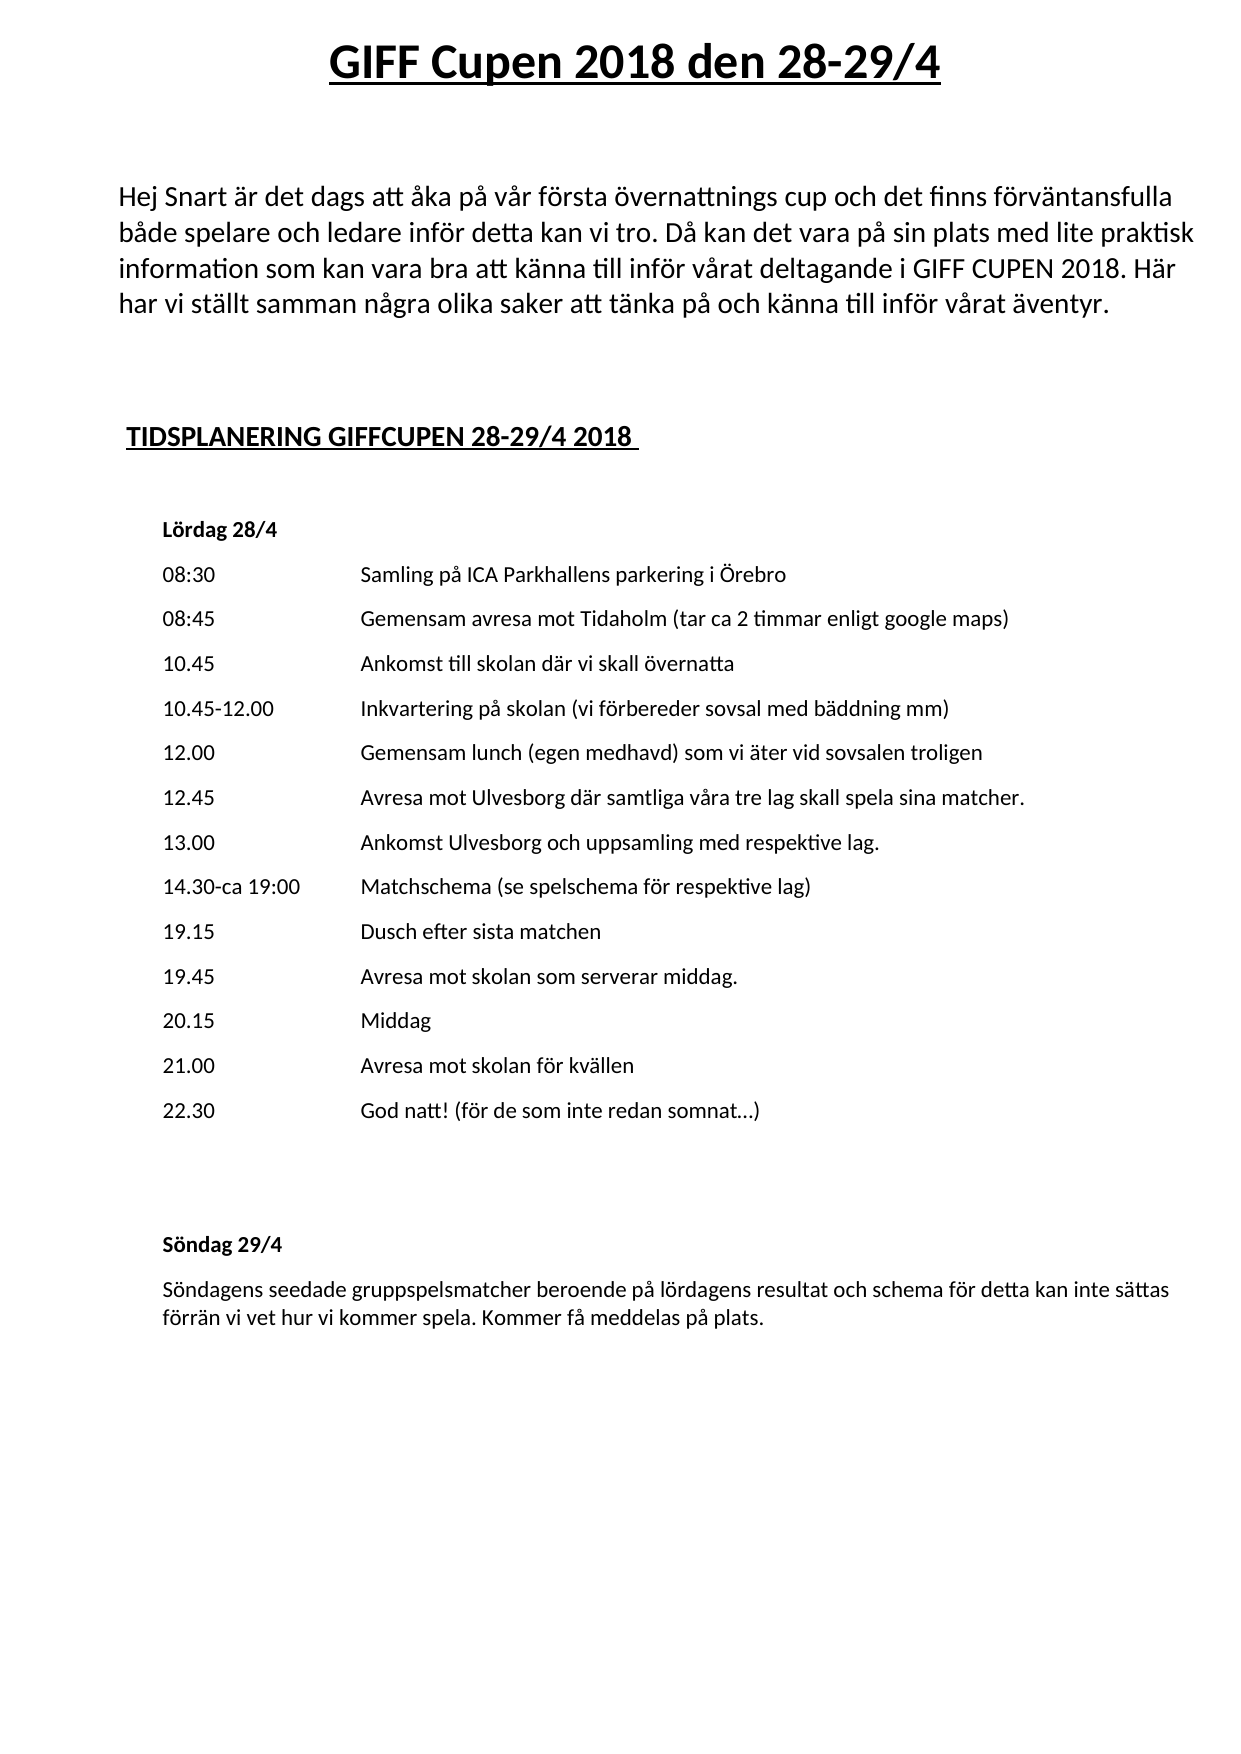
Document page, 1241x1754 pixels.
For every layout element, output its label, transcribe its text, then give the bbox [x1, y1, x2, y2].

text 08:45 Gemensam avresa mot Tidaholm (tar ca 2 timmar enligt google maps) [162, 604, 1196, 632]
text 14.30-ca 19:00 Matchschema (se spelschema för respektive lag) [162, 872, 1196, 901]
text Söndagens seedade gruppspelsmatcher beroende på lördagens resultat och schema för detta kan inte sättas förrän vi vet hur vi kommer spela. Kommer få meddelas på plats. [162, 1275, 1196, 1331]
text 19.45 Avresa mot skolan som serverar middag. [162, 962, 1196, 990]
text 20.15 Middag [162, 1007, 1196, 1034]
text 10.45 Ankomst till skolan där vi skall övernatta [162, 649, 1196, 677]
text 10.45-12.00 Inkvartering på skolan (vi förbereder sovsal med bäddning mm) [162, 694, 1196, 722]
text TIDSPLANERING GIFFCUPEN 28-29/4 2018 [126, 418, 1196, 454]
text 22.30 God natt! (för de som inte redan somnat…) [162, 1096, 1196, 1124]
text 19.15 Dusch efter sista matchen [162, 917, 1196, 945]
text 12.45 Avresa mot Ulvesborg där samtliga våra tre lag skall spela sina matcher. [162, 783, 1196, 811]
text Söndag 29/4 [162, 1230, 1196, 1258]
text 08:30 Samling på ICA Parkhallens parkering i Örebro [162, 560, 1196, 588]
text Hej Snart är det dags att åka på vår första övernattnings cup och det finns förväntansfulla både spelare och ledare inför detta kan vi tro. Då kan det vara på sin plats med lite praktisk information som kan vara bra att känna till inför vårat deltagande i GIFF CUPEN 2018. Här har vi ställt samman några olika saker att tänka på och känna till inför vårat äventyr. [118, 107, 1196, 349]
text 21.00 Avresa mot skolan för kvällen [162, 1051, 1196, 1079]
text Lördag 28/4 [162, 515, 1196, 543]
text 12.00 Gemensam lunch (egen medhavd) som vi äter vid sovsalen troligen [162, 738, 1196, 766]
text 13.00 Ankomst Ulvesborg och uppsamling med respektive lag. [162, 828, 1196, 856]
